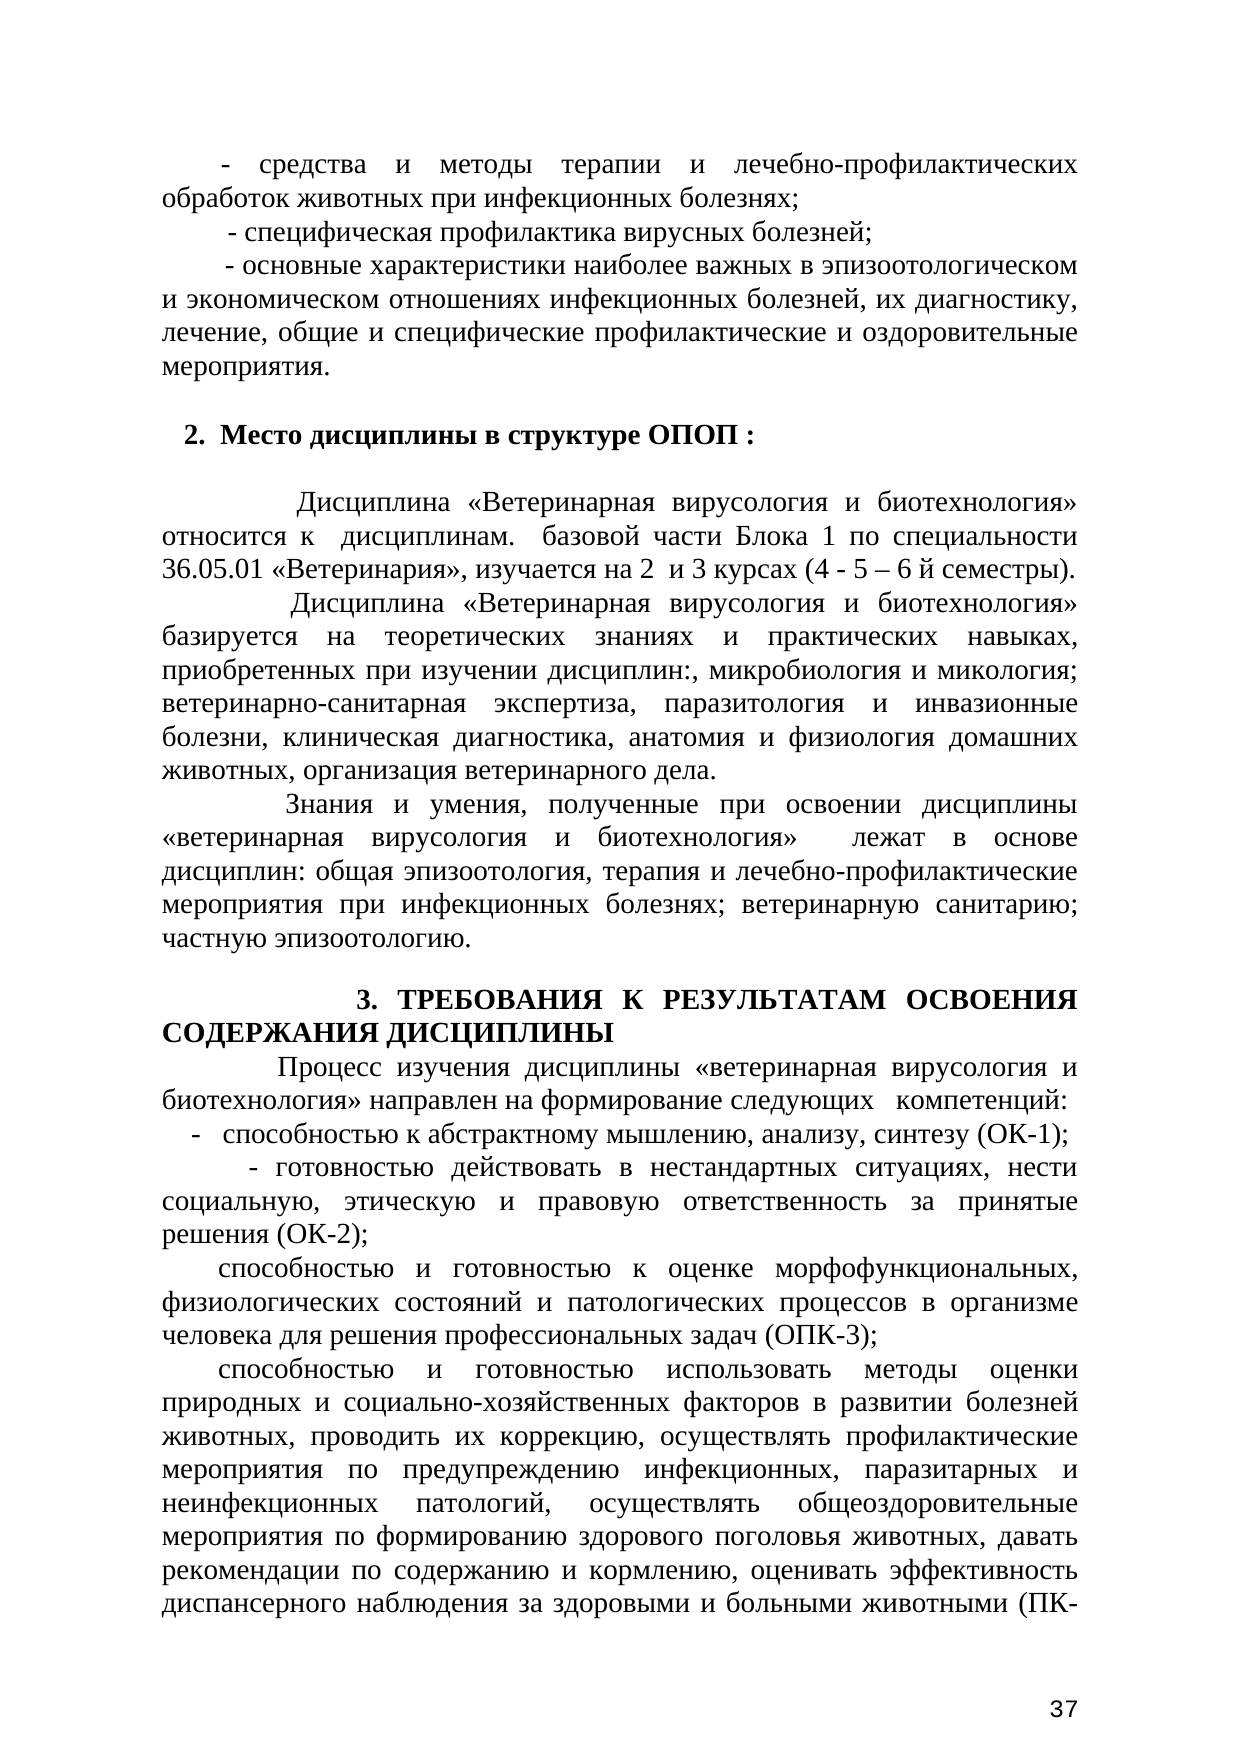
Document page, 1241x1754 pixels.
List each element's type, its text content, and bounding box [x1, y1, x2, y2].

text 2. Место дисциплины в структуре ОПОП : [162, 417, 1079, 451]
text Дисциплина «Ветеринарная вирусология и биотехнология» базируется на теоретических знаниях и практических навыках, приобретенных при изучении дисциплин:, микробиология и микология; ветеринарно-санитарная экспертиза, паразитология и инвазионные болезни, клиническая диагностика, анатомия и физиология домашних животных, организация ветеринарного дела. [162, 585, 1079, 786]
text Процесс изучения дисциплины «ветеринарная вирусология и биотехнология» направлен на формирование следующих компетенций: [162, 1049, 1079, 1116]
text - специфическая профилактика вирусных болезней; [162, 214, 1079, 247]
text Дисциплина «Ветеринарная вирусология и биотехнология» относится к дисциплинам. базовой части Блока 1 по специальности 36.05.01 «Ветеринария», изучается на 2 и 3 курсах (4 - 5 – 6 й семестры). [162, 484, 1079, 585]
text способностью и готовностью к оценке морфофункциональных, физиологических состояний и патологических процессов в организме человека для решения профессиональных задач (ОПК-3); [162, 1250, 1079, 1351]
text - способностью к абстрактному мышлению, анализу, синтезу (ОК-1); [162, 1116, 1079, 1149]
text - основные характеристики наиболее важных в эпизоотологическом и экономическом отношениях инфекционных болезней, их диагностику, лечение, общие и специфические профилактические и оздоровительные мероприятия. [162, 247, 1079, 381]
text Знания и умения, полученные при освоении дисциплины «ветеринарная вирусология и биотехнология» лежат в основе дисциплин: общая эпизоотология, терапия и лечебно-профилактические мероприятия при инфекционных болезнях; ветеринарную санитарию; частную эпизоотологию. [162, 786, 1079, 954]
text - средства и методы терапии и лечебно-профилактических обработок животных при инфекционных болезнях; [162, 147, 1079, 214]
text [162, 1351, 1079, 1619]
text - готовностью действовать в нестандартных ситуациях, нести социальную, этическую и правовую ответственность за принятые решения (ОК-2); [162, 1149, 1079, 1250]
text 3. ТРЕБОВАНИЯ К РЕЗУЛЬТАТАМ ОСВОЕНИЯ СОДЕРЖАНИЯ ДИСЦИПЛИНЫ [162, 982, 1079, 1049]
